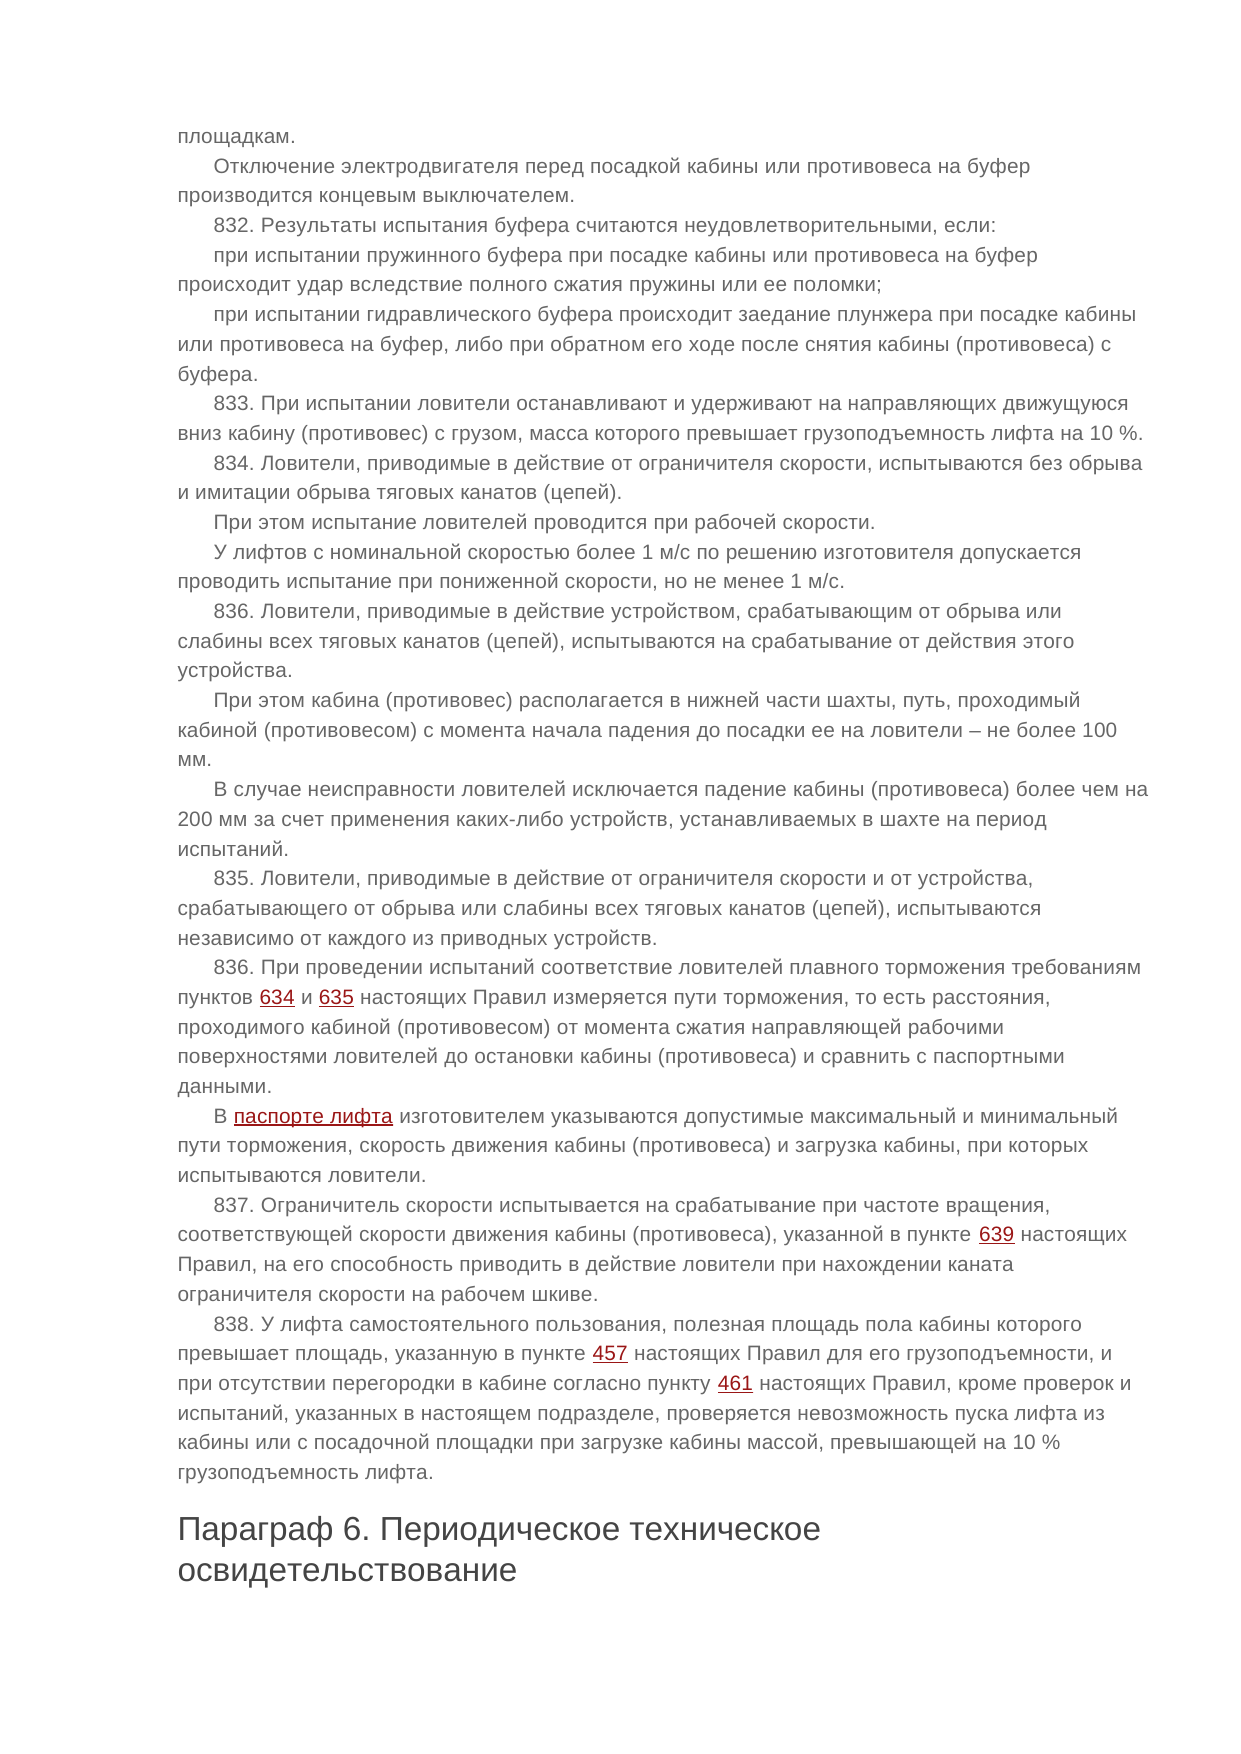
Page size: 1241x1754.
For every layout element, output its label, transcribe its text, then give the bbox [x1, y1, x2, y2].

text Параграф 6. Периодическое техническое освидетельствование [177, 1507, 1152, 1588]
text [177, 118, 1152, 1484]
